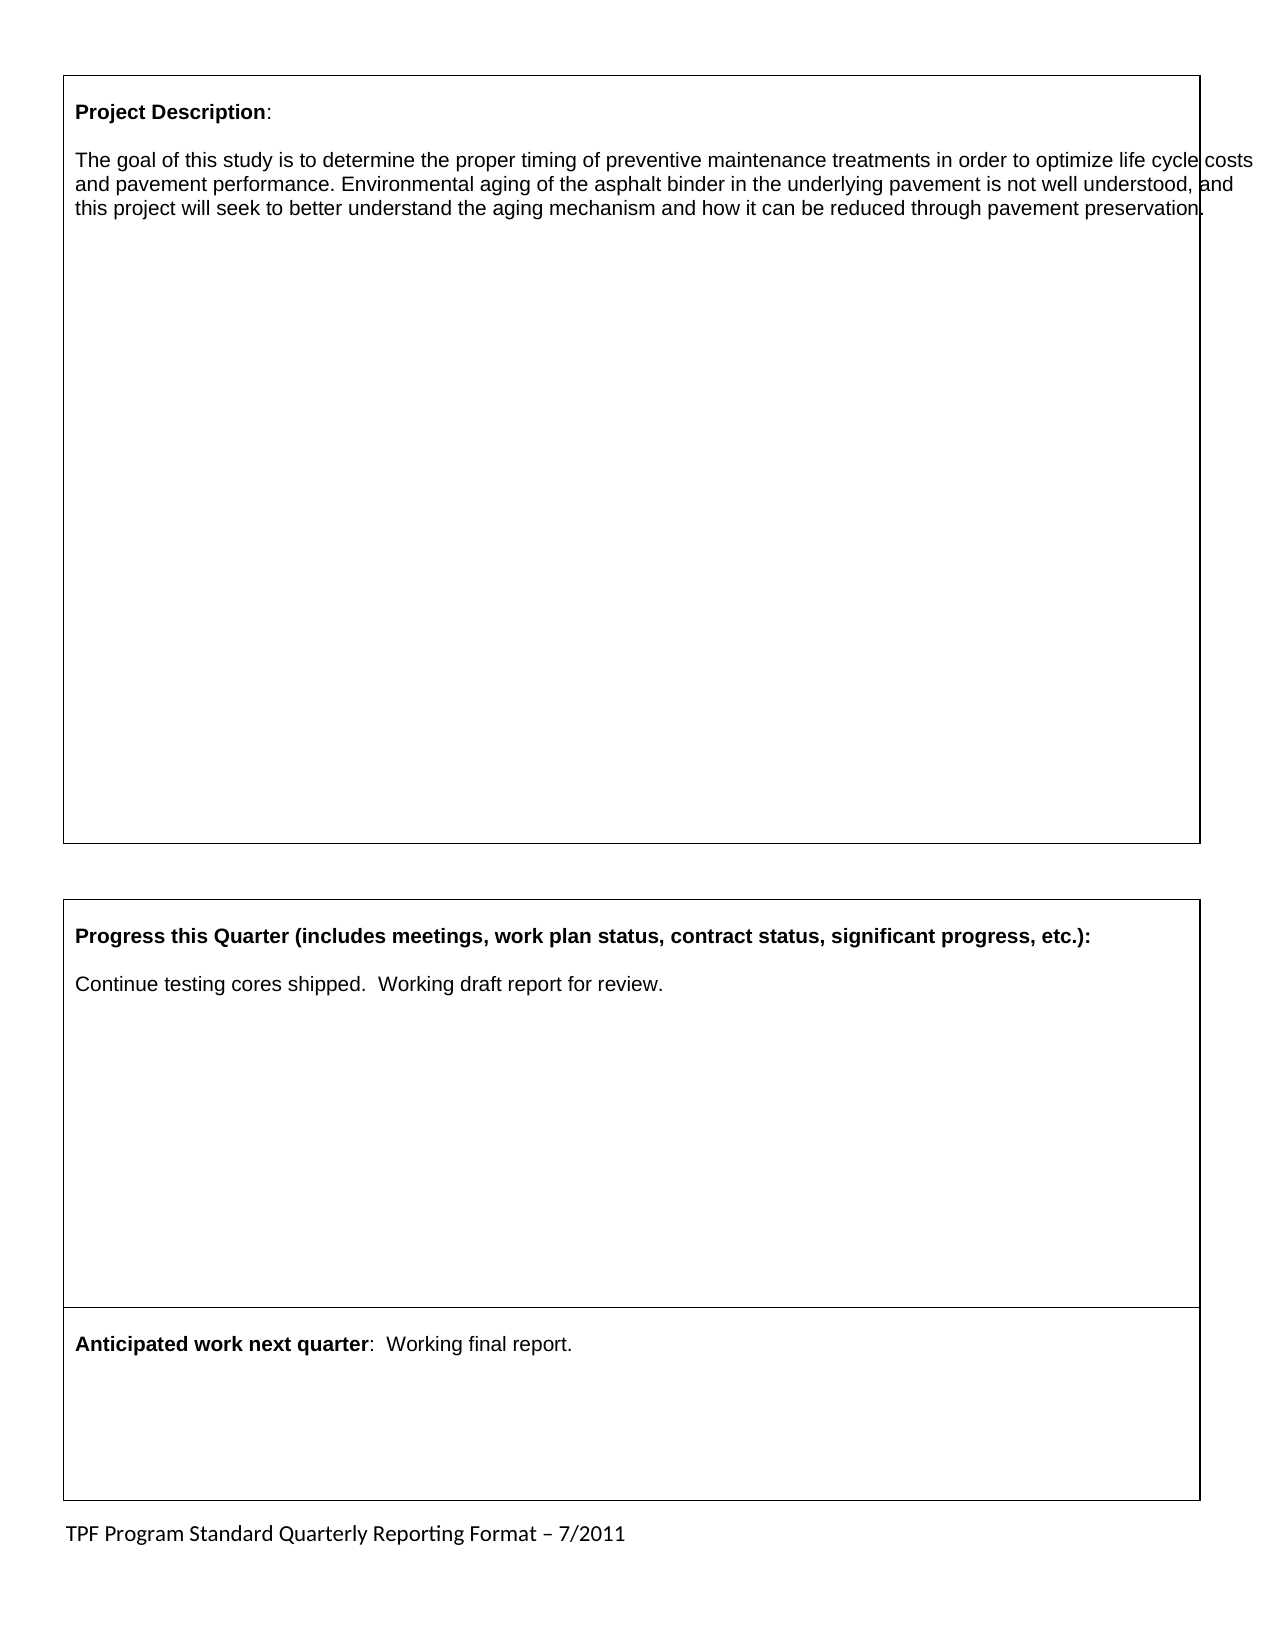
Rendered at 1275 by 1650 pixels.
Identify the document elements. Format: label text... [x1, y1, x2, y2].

table_header Project Description: The goal of this study is to determine the proper timing of preventive maintenance treatments in order to optimize life cycle costs and pavement performance. Environmental aging of the asphalt binder in the underlying pavement is not well understood, and this project will seek to better understand the aging mechanism and how it can be reduced through pavement preservation. [64, 76, 1199, 843]
table_header Progress this Quarter (includes meetings, work plan status, contract status, significant progress, etc.): Continue testing cores shipped. Working draft report for review. [64, 900, 1199, 1307]
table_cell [64, 1308, 1199, 1500]
